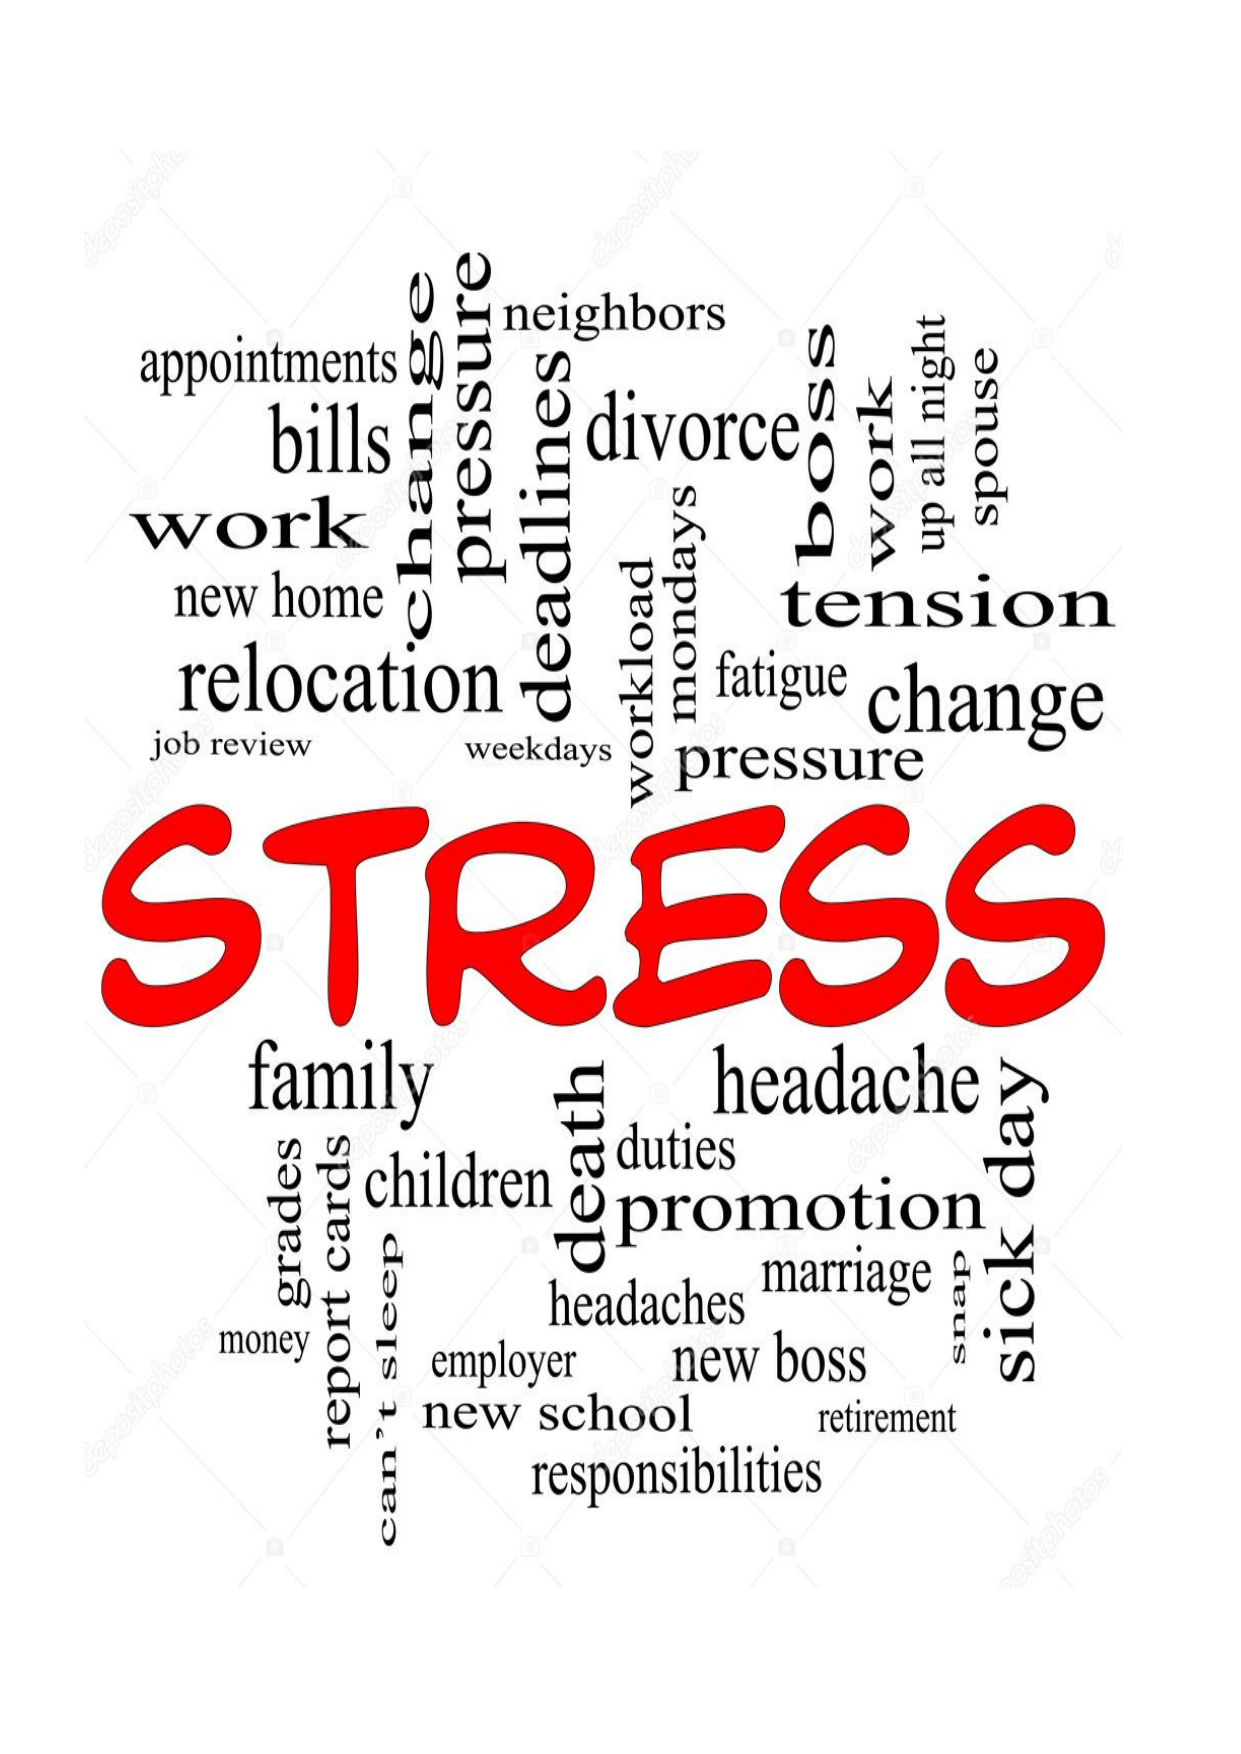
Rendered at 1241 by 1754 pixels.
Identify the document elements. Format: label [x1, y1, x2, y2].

picture [84, 150, 1123, 1588]
